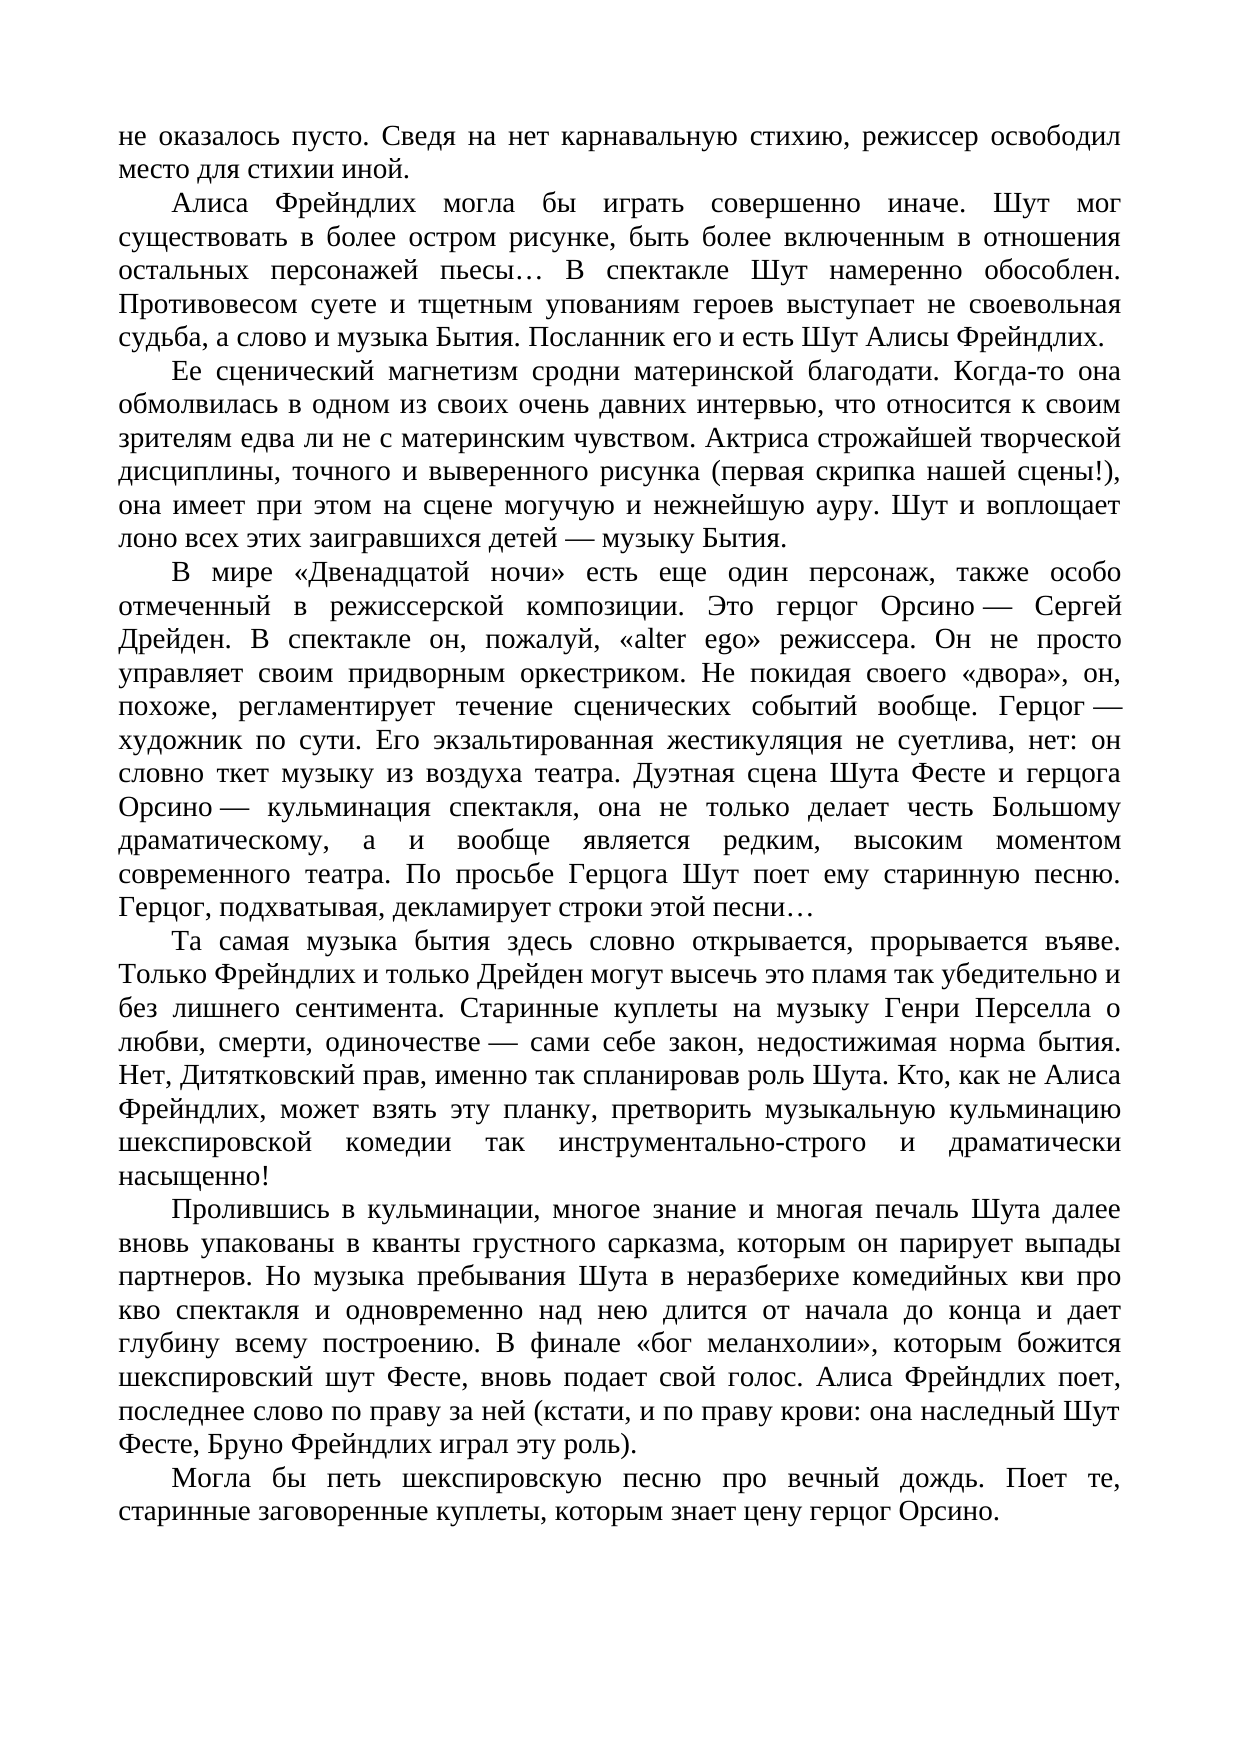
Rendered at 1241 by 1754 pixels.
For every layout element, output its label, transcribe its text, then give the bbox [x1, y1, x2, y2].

text Могла бы петь шекспировскую песню про вечный дождь. Поет те, старинные заговоренные куплеты, которым знает цену герцог Орсино. [118, 1460, 1122, 1527]
text Та самая музыка бытия здесь словно открывается, прорывается въяве. Только Фрейндлих и только Дрейден могут высечь это пламя так убедительно и без лишнего сентимента. Старинные куплеты на музыку Генри Перселла о любви, смерти, одиночестве — сами себе закон, недостижимая норма бытия. Нет, Дитятковский прав, именно так спланировав роль Шута. Кто, как не Алиса Фрейндлих, может взять эту планку, претворить музыкальную кульминацию шекспировской комедии так инструментально-строго и драматически насыщенно! [118, 923, 1122, 1191]
text Алиса Фрейндлих могла бы играть совершенно иначе. Шут мог существовать в более остром рисунке, быть более включенным в отношения остальных персонажей пьесы… В спектакле Шут намеренно обособлен. Противовесом суете и тщетным упованиям героев выступает не своевольная судьба, а слово и музыка Бытия. Посланник его и есть Шут Алисы Фрейндлих. [118, 185, 1122, 353]
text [118, 118, 1122, 185]
text Пролившись в кульминации, многое знание и многая печаль Шута далее вновь упакованы в кванты грустного сарказма, которым он парирует выпады партнеров. Но музыка пребывания Шута в неразберихе комедийных кви про кво спектакля и одновременно над нею длится от начала до конца и дает глубину всему построению. В финале «бог меланхолии», которым божится шекспировский шут Фесте, вновь подает свой голос. Алиса Фрейндлих поет, последнее слово по праву за ней (кстати, и по праву крови: она наследный Шут Фесте, Бруно Фрейндлих играл эту роль). [118, 1191, 1122, 1460]
text В мире «Двенадцатой ночи» есть еще один персонаж, также особо отмеченный в режиссерской композиции. Это герцог Орсино — Сергей Дрейден. В спектакле он, пожалуй, «alter ego» режиссера. Он не просто управляет своим придворным оркестриком. Не покидая своего «двора», он, похоже, регламентирует течение сценических событий вообще. Герцог — художник по сути. Его экзальтированная жестикуляция не суетлива, нет: он словно ткет музыку из воздуха театра. Дуэтная сцена Шута Фесте и герцога Орсино — кульминация спектакля, она не только делает честь Большому драматическому, а и вообще является редким, высоким моментом современного театра. По просьбе Герцога Шут поет ему старинную песню. Герцог, подхватывая, декламирует строки этой песни… [118, 554, 1122, 923]
text Ее сценический магнетизм сродни материнской благодати. Когда-то она обмолвилась в одном из своих очень давних интервью, что относится к своим зрителям едва ли не с материнским чувством. Актриса строжайшей творческой дисциплины, точного и выверенного рисунка (первая скрипка нашей сцены!), она имеет при этом на сцене могучую и нежнейшую ауру. Шут и воплощает лоно всех этих заигравшихся детей — музыку Бытия. [118, 353, 1122, 554]
